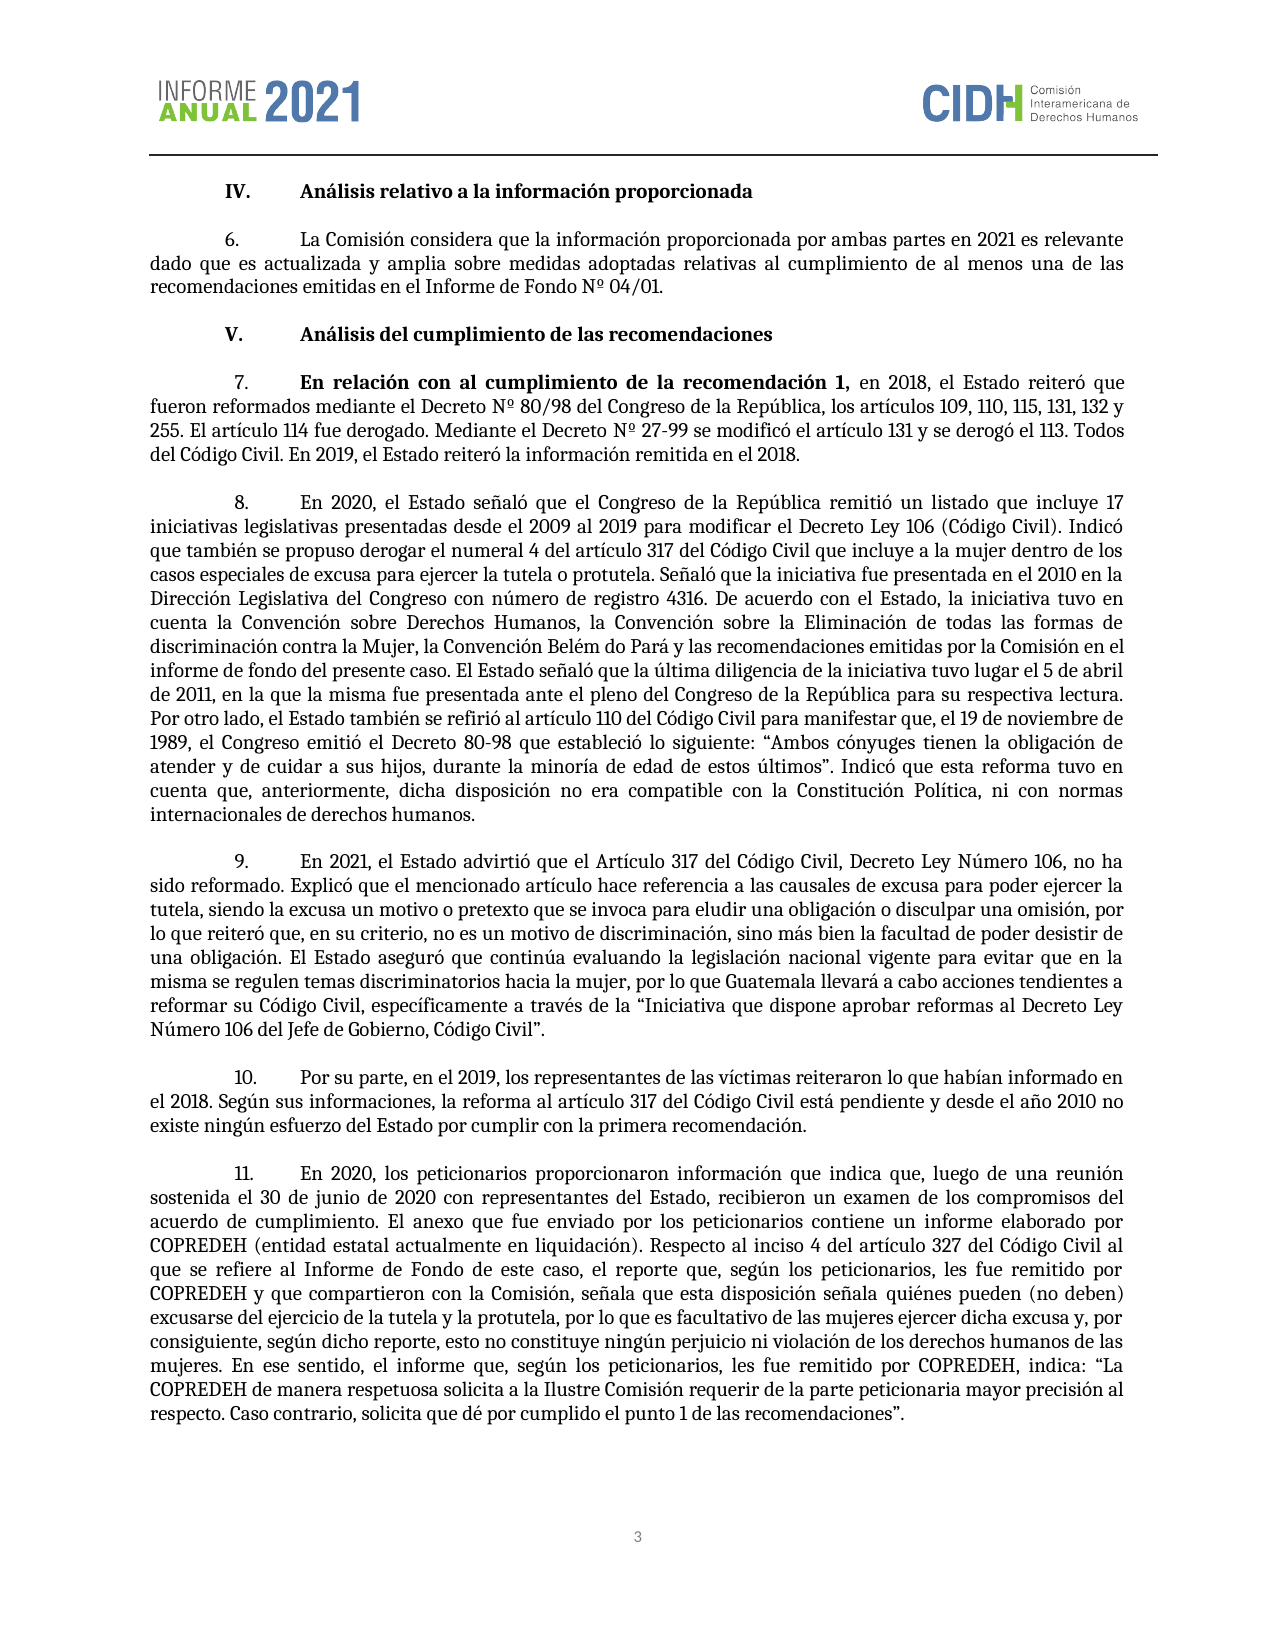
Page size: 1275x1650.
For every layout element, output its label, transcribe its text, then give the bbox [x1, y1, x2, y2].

list Por su parte, en el 2019, los representantes de las víctimas reiteraron lo que habían informado en el 2018. Según sus informaciones, la reforma al artículo 317 del Código Civil está pendiente y desde el año 2010 no existe ningún esfuerzo del Estado por cumplir con la primera recomendación. [150, 1066, 1125, 1138]
list En 2020, el Estado señaló que el Congreso de la República remitió un listado que incluye 17 iniciativas legislativas presentadas desde el 2009 al 2019 para modificar el Decreto Ley 106 (Código Civil). Indicó que también se propuso derogar el numeral 4 del artículo 317 del Código Civil que incluye a la mujer dentro de los casos especiales de excusa para ejercer la tutela o protutela. Señaló que la iniciativa fue presentada en el 2010 en la Dirección Legislativa del Congreso con número de registro 4316. De acuerdo con el Estado, la iniciativa tuvo en cuenta la Convención sobre Derechos Humanos, la Convención sobre la Eliminación de todas las formas de discriminación contra la Mujer, la Convención Belém do Pará y las recomendaciones emitidas por la Comisión en el informe de fondo del presente caso. El Estado señaló que la última diligencia de la iniciativa tuvo lugar el 5 de abril de 2011, en la que la misma fue presentada ante el pleno del Congreso de la República para su respectiva lectura. Por otro lado, el Estado también se refirió al artículo 110 del Código Civil para manifestar que, el 19 de noviembre de 1989, el Congreso emitió el Decreto 80-98 que estableció lo siguiente: “Ambos cónyuges tienen la obligación de atender y de cuidar a sus hijos, durante la minoría de edad de estos últimos”. Indicó que esta reforma tuvo en cuenta que, anteriormente, dicha disposición no era compatible con la Constitución Política, ni con normas internacionales de derechos humanos. [150, 491, 1125, 826]
picture [150, 75, 368, 127]
picture [914, 74, 1158, 132]
list Análisis relativo a la información proporcionada [225, 179, 1125, 203]
list En 2021, el Estado advirtió que el Artículo 317 del Código Civil, Decreto Ley Número 106, no ha sido reformado. Explicó que el mencionado artículo hace referencia a las causales de excusa para poder ejercer la tutela, siendo la excusa un motivo o pretexto que se invoca para eludir una obligación o disculpar una omisión, por lo que reiteró que, en su criterio, no es un motivo de discriminación, sino más bien la facultad de poder desistir de una obligación. El Estado aseguró que continúa evaluando la legislación nacional vigente para evitar que en la misma se regulen temas discriminatorios hacia la mujer, por lo que Guatemala llevará a cabo acciones tendientes a reformar su Código Civil, específicamente a través de la “Iniciativa que dispone aprobar reformas al Decreto Ley Número 106 del Jefe de Gobierno, Código Civil”. [150, 850, 1125, 1042]
list En 2020, los peticionarios proporcionaron información que indica que, luego de una reunión sostenida el 30 de junio de 2020 con representantes del Estado, recibieron un examen de los compromisos del acuerdo de cumplimiento. El anexo que fue enviado por los peticionarios contiene un informe elaborado por COPREDEH (entidad estatal actualmente en liquidación). Respecto al inciso 4 del artículo 327 del Código Civil al que se refiere al Informe de Fondo de este caso, el reporte que, según los peticionarios, les fue remitido por COPREDEH y que compartieron con la Comisión, señala que esta disposición señala quiénes pueden (no deben) excusarse del ejercicio de la tutela y la protutela, por lo que es facultativo de las mujeres ejercer dicha excusa y, por consiguiente, según dicho reporte, esto no constituye ningún perjuicio ni violación de los derechos humanos de las mujeres. En ese sentido, el informe que, según los peticionarios, les fue remitido por COPREDEH, indica: “La COPREDEH de manera respetuosa solicita a la Ilustre Comisión requerir de la parte peticionaria mayor precisión al respecto. Caso contrario, solicita que dé por cumplido el punto 1 de las recomendaciones”. [150, 1162, 1125, 1425]
list La Comisión considera que la información proporcionada por ambas partes en 2021 es relevante dado que es actualizada y amplia sobre medidas adoptadas relativas al cumplimiento de al menos una de las recomendaciones emitidas en el Informe de Fondo Nº 04/01. [150, 227, 1125, 299]
list En relación con al cumplimiento de la recomendación 1, en 2018, el Estado reiteró que fueron reformados mediante el Decreto Nº 80/98 del Congreso de la República, los artículos 109, 110, 115, 131, 132 y 255. El artículo 114 fue derogado. Mediante el Decreto Nº 27-99 se modificó el artículo 131 y se derogó el 113. Todos del Código Civil. En 2019, el Estado reiteró la información remitida en el 2018. [150, 371, 1125, 467]
list Análisis del cumplimiento de las recomendaciones [225, 323, 1125, 347]
